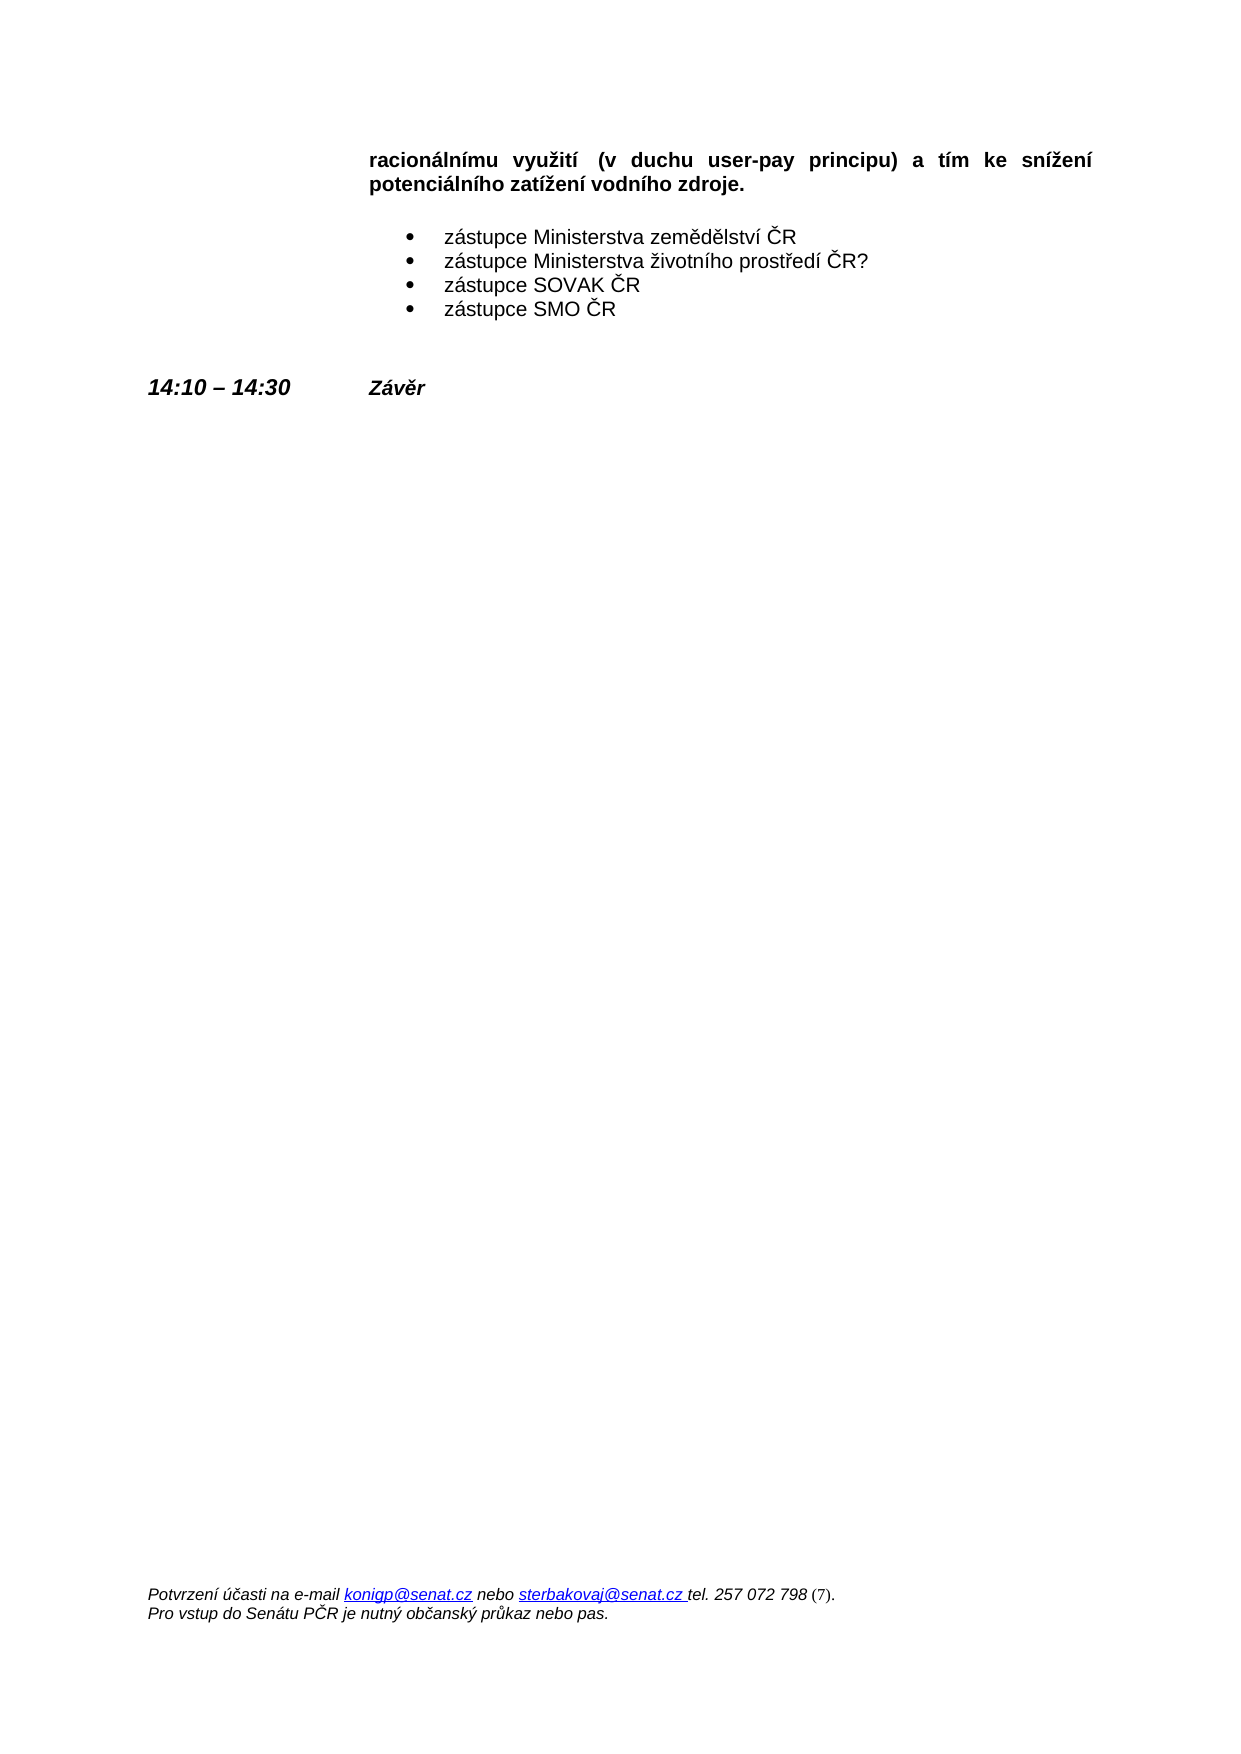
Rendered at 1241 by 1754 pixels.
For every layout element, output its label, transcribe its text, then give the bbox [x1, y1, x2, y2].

list zástupce Ministerstva zemědělství ČR [406, 225, 1093, 249]
text 14:10 – 14:30 Závěr [148, 374, 1093, 400]
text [148, 148, 1093, 196]
list zástupce Ministerstva životního prostředí ČR? [406, 249, 1093, 273]
list zástupce SMO ČR [406, 297, 1093, 321]
list zástupce SOVAK ČR [406, 273, 1093, 297]
